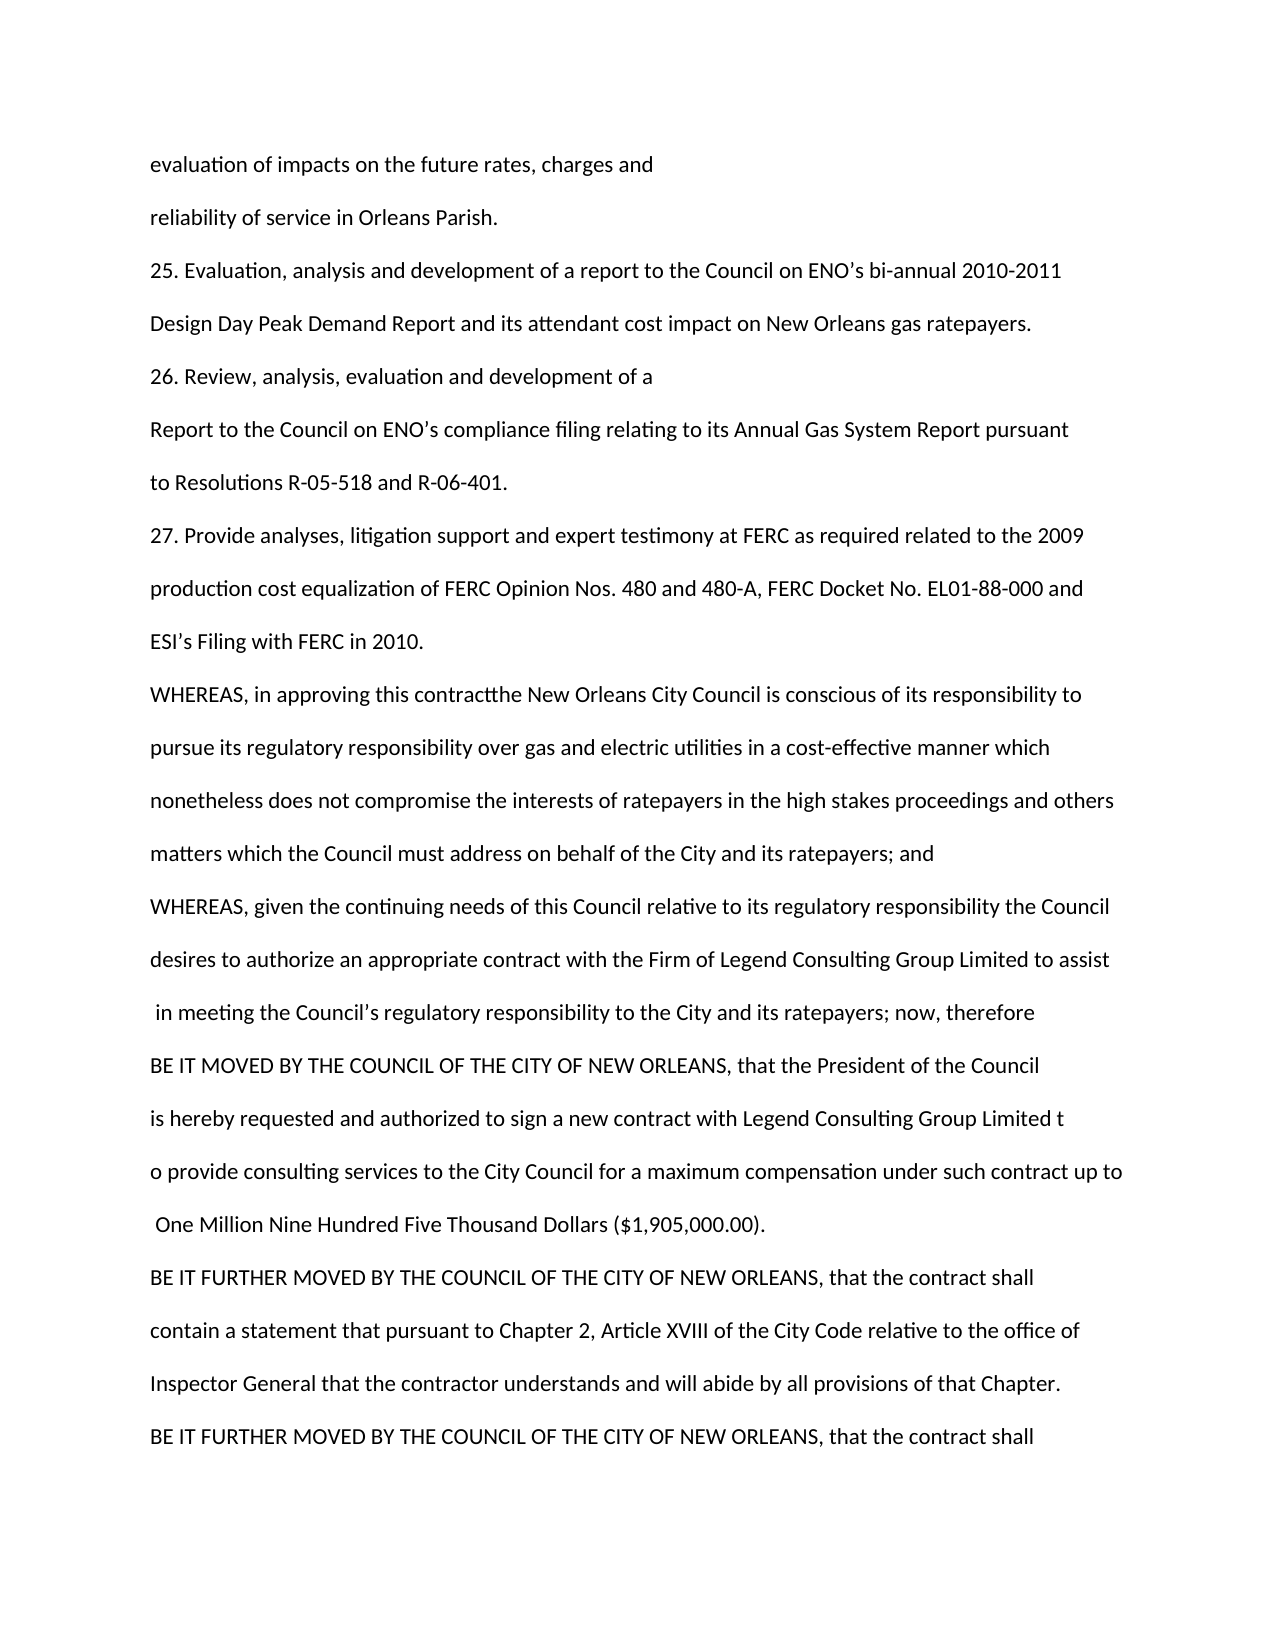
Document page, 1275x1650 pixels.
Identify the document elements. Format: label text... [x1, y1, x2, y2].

text 27. Provide analyses, litigation support and expert testimony at FERC as required related to the 2009 [150, 521, 1125, 549]
text BE IT FURTHER MOVED BY THE COUNCIL OF THE CITY OF NEW ORLEANS, that the contract shall [150, 1263, 1125, 1291]
text 26. Review, analysis, evaluation and development of a [150, 362, 1125, 390]
text pursue its regulatory responsibility over gas and electric utilities in a cost-effective manner which [150, 733, 1125, 761]
text reliability of service in Orleans Parish. [150, 203, 1125, 231]
text desires to authorize an appropriate contract with the Firm of Legend Consulting Group Limited to assist [150, 945, 1125, 973]
text BE IT MOVED BY THE COUNCIL OF THE CITY OF NEW ORLEANS, that the President of the Council [150, 1051, 1125, 1079]
text matters which the Council must address on behalf of the City and its ratepayers; and [150, 839, 1125, 867]
text to Resolutions R-05-518 and R-06-401. [150, 468, 1125, 496]
text o provide consulting services to the City Council for a maximum compensation under such contract up to [150, 1157, 1125, 1185]
text WHEREAS, in approving this contractthe New Orleans City Council is conscious of its responsibility to [150, 680, 1125, 708]
text production cost equalization of FERC Opinion Nos. 480 and 480-A, FERC Docket No. EL01-88-000 and [150, 574, 1125, 602]
text nonetheless does not compromise the interests of ratepayers in the high stakes proceedings and others [150, 786, 1125, 814]
text contain a statement that pursuant to Chapter 2, Article XVIII of the City Code relative to the office of [150, 1316, 1125, 1344]
text ESI’s Filing with FERC in 2010. [150, 627, 1125, 655]
text WHEREAS, given the continuing needs of this Council relative to its regulatory responsibility the Council [150, 892, 1125, 920]
text One Million Nine Hundred Five Thousand Dollars ($1,905,000.00). [150, 1210, 1125, 1238]
text in meeting the Council’s regulatory responsibility to the City and its ratepayers; now, therefore [150, 998, 1125, 1026]
text is hereby requested and authorized to sign a new contract with Legend Consulting Group Limited t [150, 1104, 1125, 1132]
text BE IT FURTHER MOVED BY THE COUNCIL OF THE CITY OF NEW ORLEANS, that the contract shall [150, 1422, 1125, 1451]
text evaluation of impacts on the future rates, charges and [150, 150, 1125, 178]
text Report to the Council on ENO’s compliance filing relating to its Annual Gas System Report pursuant [150, 415, 1125, 443]
text Inspector General that the contractor understands and will abide by all provisions of that Chapter. [150, 1369, 1125, 1397]
text 25. Evaluation, analysis and development of a report to the Council on ENO’s bi-annual 2010-2011 [150, 256, 1125, 284]
text Design Day Peak Demand Report and its attendant cost impact on New Orleans gas ratepayers. [150, 309, 1125, 337]
